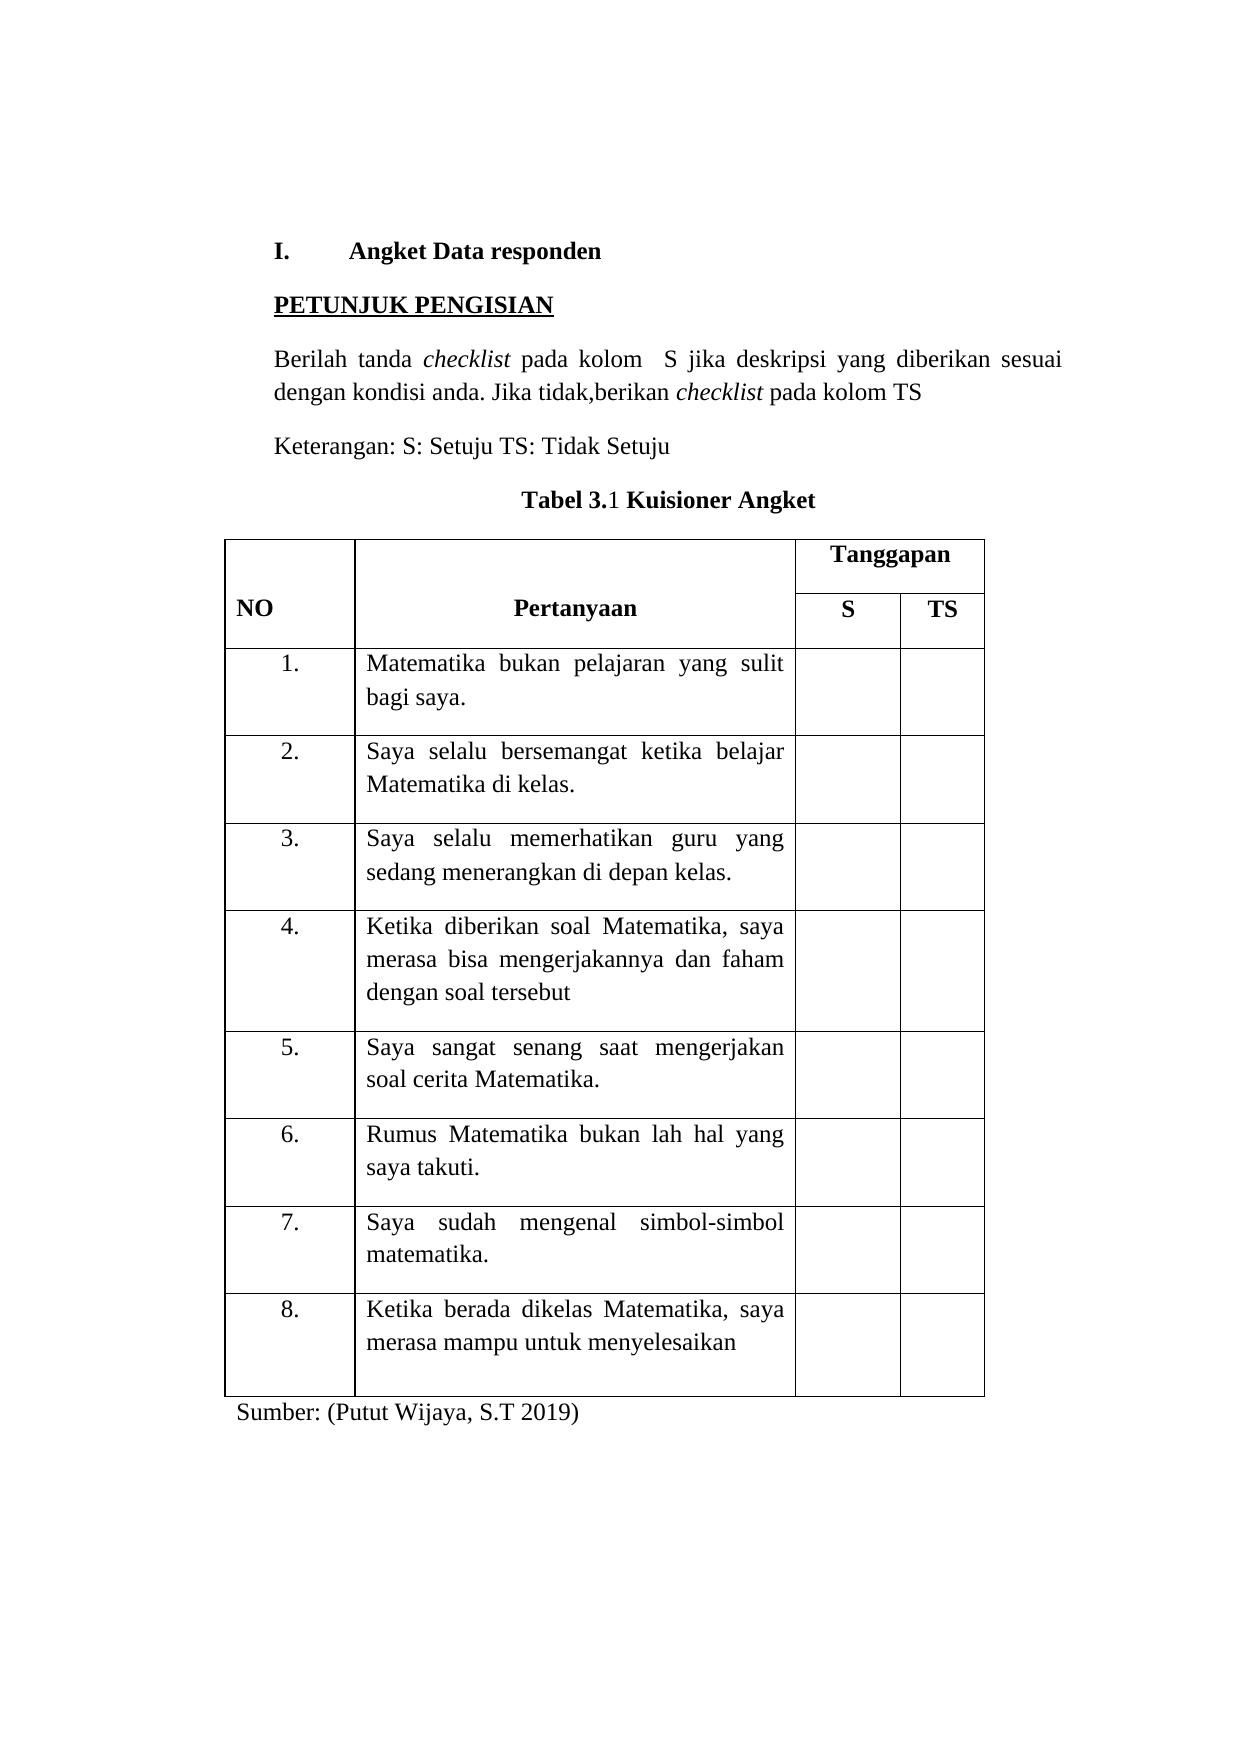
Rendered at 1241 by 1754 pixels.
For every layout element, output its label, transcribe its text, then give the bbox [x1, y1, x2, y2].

table_cell [901, 736, 984, 822]
table_cell [901, 824, 984, 910]
table_cell [796, 1119, 900, 1206]
text Berilah tanda checklist pada kolom S jika deskripsi yang diberikan sesuai dengan kondisi anda. Jika tidak,berikan checklist pada kolom TS [274, 344, 1063, 406]
table_cell [901, 911, 984, 1031]
table_cell Saya sangat senang saat mengerjakan soal cerita Matematika. [356, 1032, 795, 1118]
table_cell [796, 1207, 900, 1293]
table_cell S [796, 594, 900, 647]
table_cell 6. [226, 1119, 354, 1206]
table_cell [796, 824, 900, 910]
table_cell Saya sudah mengenal simbol-simbol matematika. [356, 1207, 795, 1293]
table_cell Saya selalu memerhatikan guru yang sedang menerangkan di depan kelas. [356, 824, 795, 910]
table_cell 3. [226, 824, 354, 910]
table_cell [901, 1032, 984, 1118]
table_cell 1. [226, 649, 354, 735]
table_cell Ketika diberikan soal Matematika, saya merasa bisa mengerjakannya dan faham dengan soal tersebut [356, 911, 795, 1031]
table_cell Ketika berada dikelas Matematika, saya merasa mampu untuk menyelesaikan [356, 1294, 795, 1396]
table_cell Matematika bukan pelajaran yang sulit bagi saya. [356, 649, 795, 735]
table_cell TS [901, 594, 984, 647]
text Sumber: (Putut Wijaya, S.T 2019) [236, 1397, 1063, 1426]
table_cell 5. [226, 1032, 354, 1118]
table_header NO [226, 540, 354, 647]
table_cell Saya selalu bersemangat ketika belajar Matematika di kelas. [356, 736, 795, 822]
table_cell [796, 1294, 900, 1396]
table_cell [796, 911, 900, 1031]
table_header Tanggapan [796, 540, 984, 593]
table_cell [901, 649, 984, 735]
list Angket Data responden [274, 236, 1063, 265]
table_cell [796, 736, 900, 822]
table_cell [901, 1207, 984, 1293]
table_header Pertanyaan [356, 540, 795, 647]
table_cell [901, 1294, 984, 1396]
table_cell 2. [226, 736, 354, 822]
table_cell [796, 649, 900, 735]
table_cell Rumus Matematika bukan lah hal yang saya takuti. [356, 1119, 795, 1206]
table_cell [901, 1119, 984, 1206]
table_cell 4. [226, 911, 354, 1031]
text PETUNJUK PENGISIAN [274, 290, 1063, 319]
table_cell [796, 1032, 900, 1118]
table_cell 7. [226, 1207, 354, 1293]
text Keterangan: S: Setuju TS: Tidak Setuju [274, 431, 1063, 459]
table_cell 8. [226, 1294, 354, 1396]
text Tabel 3.1 Kuisioner Angket [274, 485, 1063, 513]
